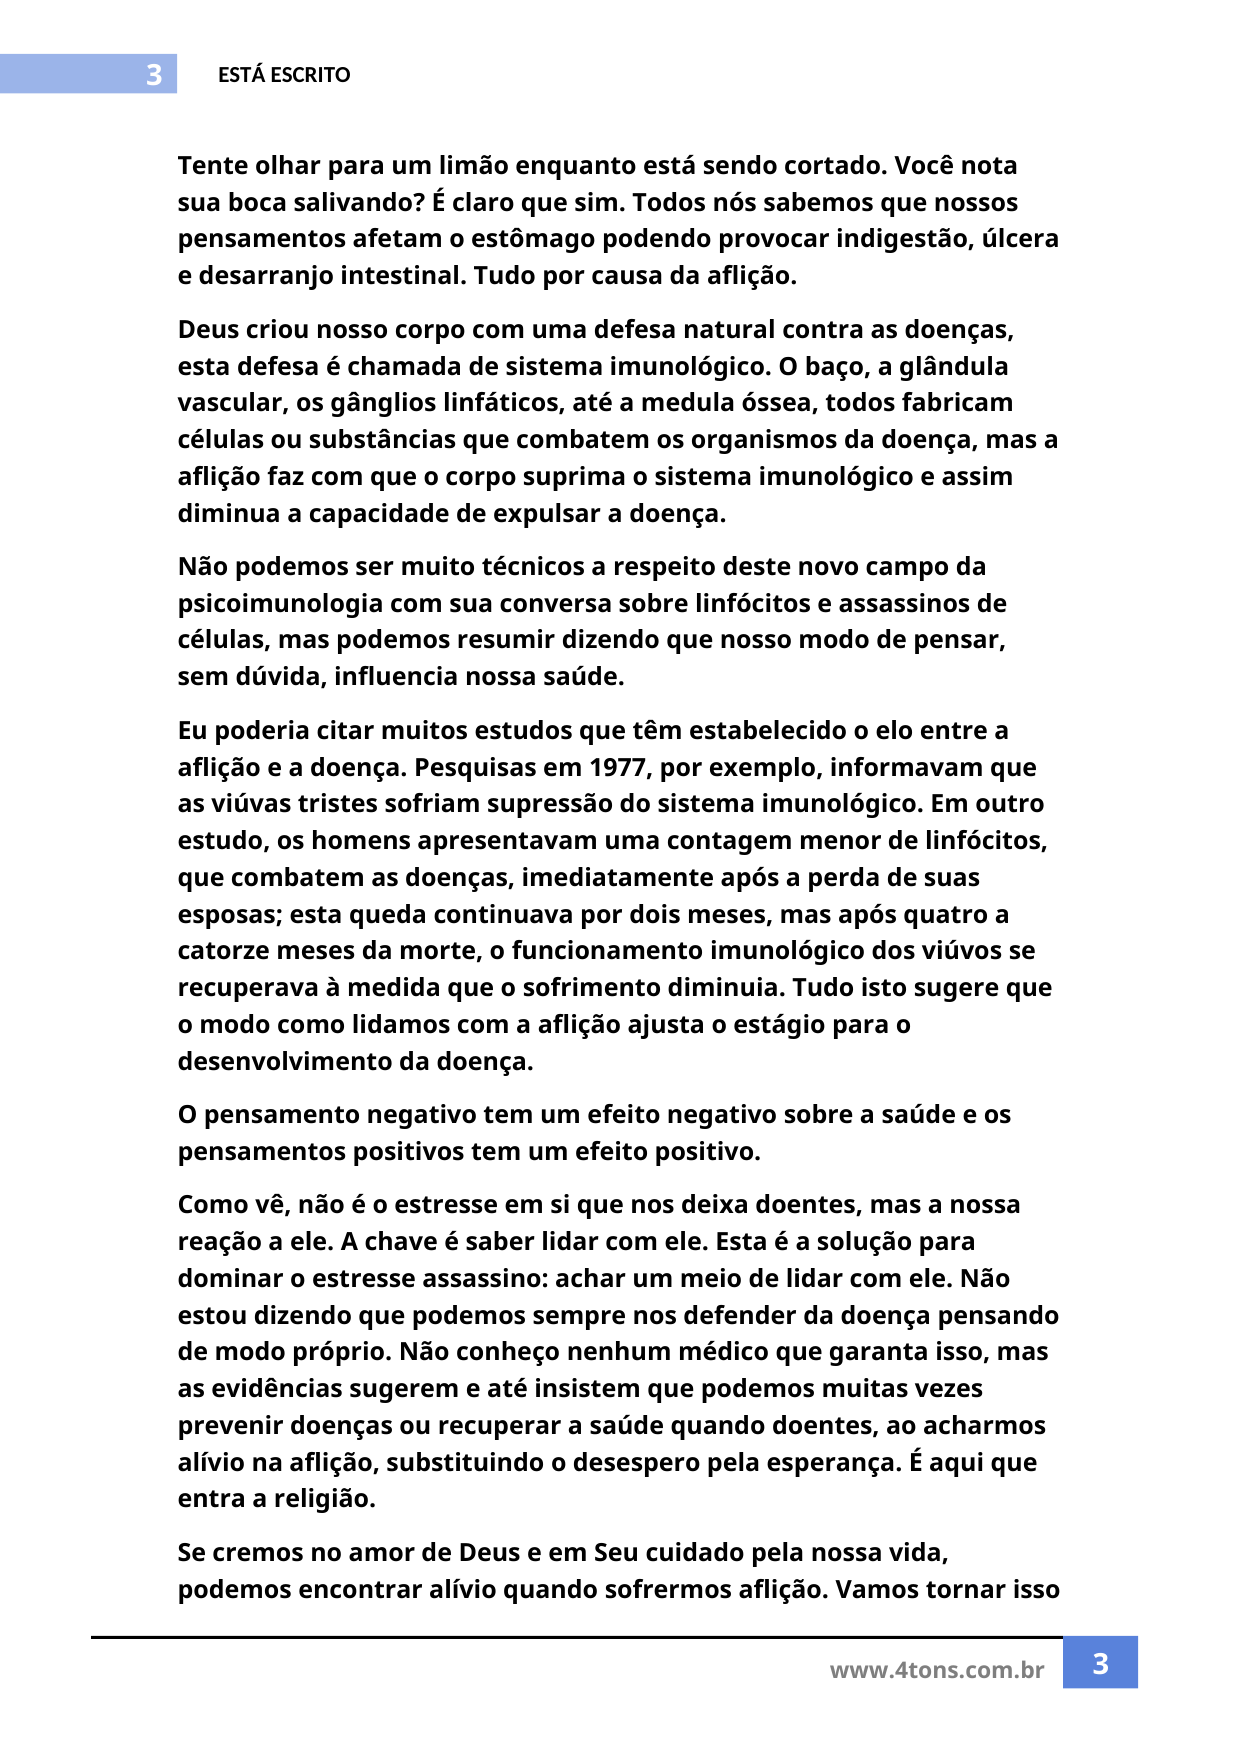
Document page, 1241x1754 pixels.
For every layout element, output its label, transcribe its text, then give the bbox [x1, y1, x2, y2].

text Deus criou nosso corpo com uma defesa natural contra as doenças, esta defesa é chamada de sistema imunológico. O baço, a glândula vascular, os gânglios linfáticos, até a medula óssea, todos fabricam células ou substâncias que combatem os organismos da doença, mas a aflição faz com que o corpo suprima o sistema imunológico e assim diminua a capacidade de expulsar a doença. [177, 311, 1063, 529]
text Não podemos ser muito técnicos a respeito deste novo campo da psicoimunologia com sua conversa sobre linfócitos e assassinos de células, mas podemos resumir dizendo que nosso modo de pensar, sem dúvida, influencia nossa saúde. [177, 549, 1063, 693]
text Eu poderia citar muitos estudos que têm estabelecido o elo entre a aflição e a doença. Pesquisas em 1977, por exemplo, informavam que as viúvas tristes sofriam supressão do sistema imunológico. Em outro estudo, os homens apresentavam uma contagem menor de linfócitos, que combatem as doenças, imediatamente após a perda de suas esposas; esta queda continuava por dois meses, mas após quatro a catorze meses da morte, o funcionamento imunológico dos viúvos se recuperava à medida que o sofrimento diminuia. Tudo isto sugere que o modo como lidamos com a aflição ajusta o estágio para o desenvolvimento da doença. [177, 712, 1063, 1077]
text Tente olhar para um limão enquanto está sendo cortado. Você nota sua boca salivando? É claro que sim. Todos nós sabemos que nossos pensamentos afetam o estômago podendo provocar indigestão, úlcera e desarranjo intestinal. Tudo por causa da aflição. [177, 148, 1063, 292]
text O pensamento negativo tem um efeito negativo sobre a saúde e os pensamentos positivos tem um efeito positivo. [177, 1097, 1063, 1168]
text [177, 1534, 1063, 1605]
text Como vê, não é o estresse em si que nos deixa doentes, mas a nossa reação a ele. A chave é saber lidar com ele. Esta é a solução para dominar o estresse assassino: achar um meio de lidar com ele. Não estou dizendo que podemos sempre nos defender da doença pensando de modo próprio. Não conheço nenhum médico que garanta isso, mas as evidências sugerem e até insistem que podemos muitas vezes prevenir doenças ou recuperar a saúde quando doentes, ao acharmos alívio na aflição, substituindo o desespero pela esperança. É aqui que entra a religião. [177, 1187, 1063, 1515]
